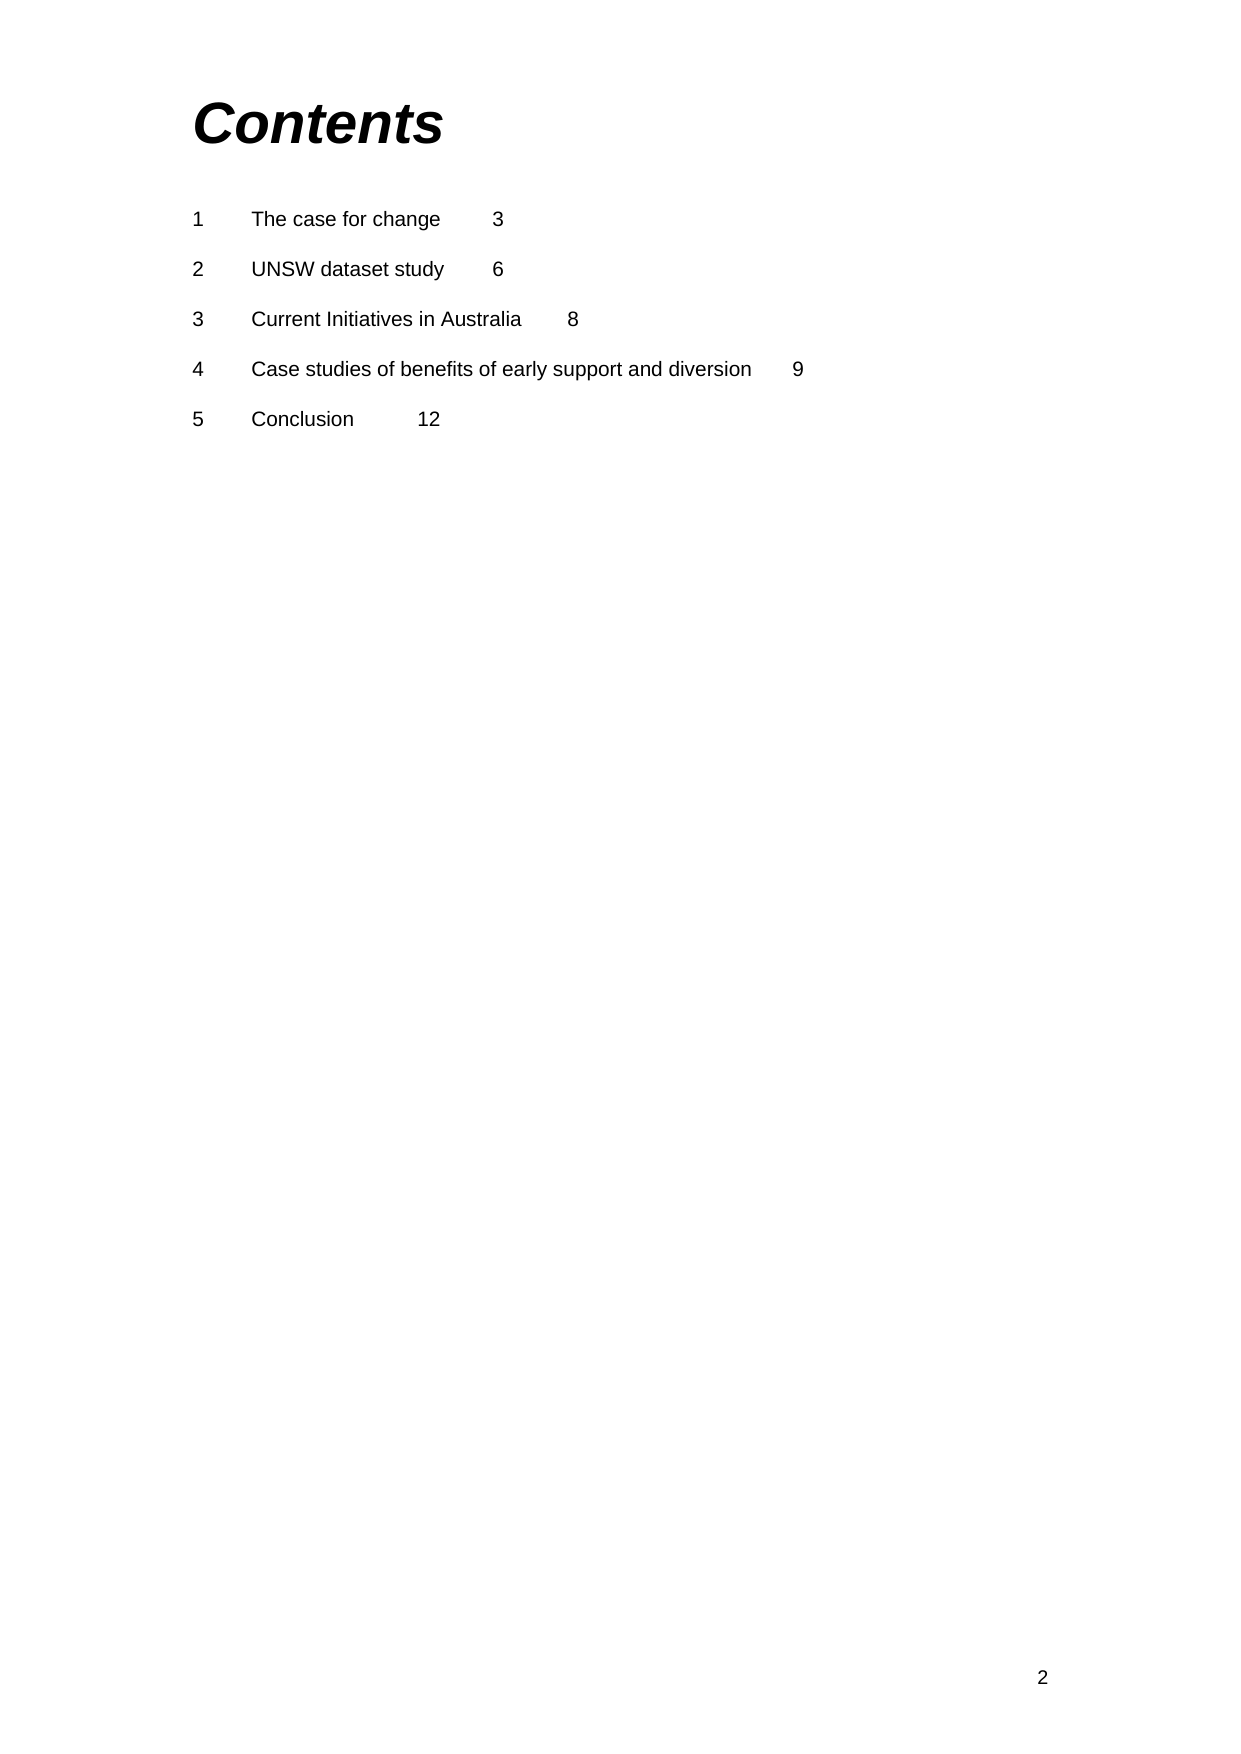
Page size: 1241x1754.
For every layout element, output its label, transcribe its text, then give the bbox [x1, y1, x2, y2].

text 5 Conclusion 12 [192, 406, 959, 431]
text 4 Case studies of benefits of early support and diversion 9 [192, 356, 959, 381]
title Contents [192, 88, 1048, 156]
text 1 The case for change 3 [192, 206, 959, 231]
text 3 Current Initiatives in Australia 8 [192, 306, 959, 331]
text 2 UNSW dataset study 6 [192, 256, 959, 281]
